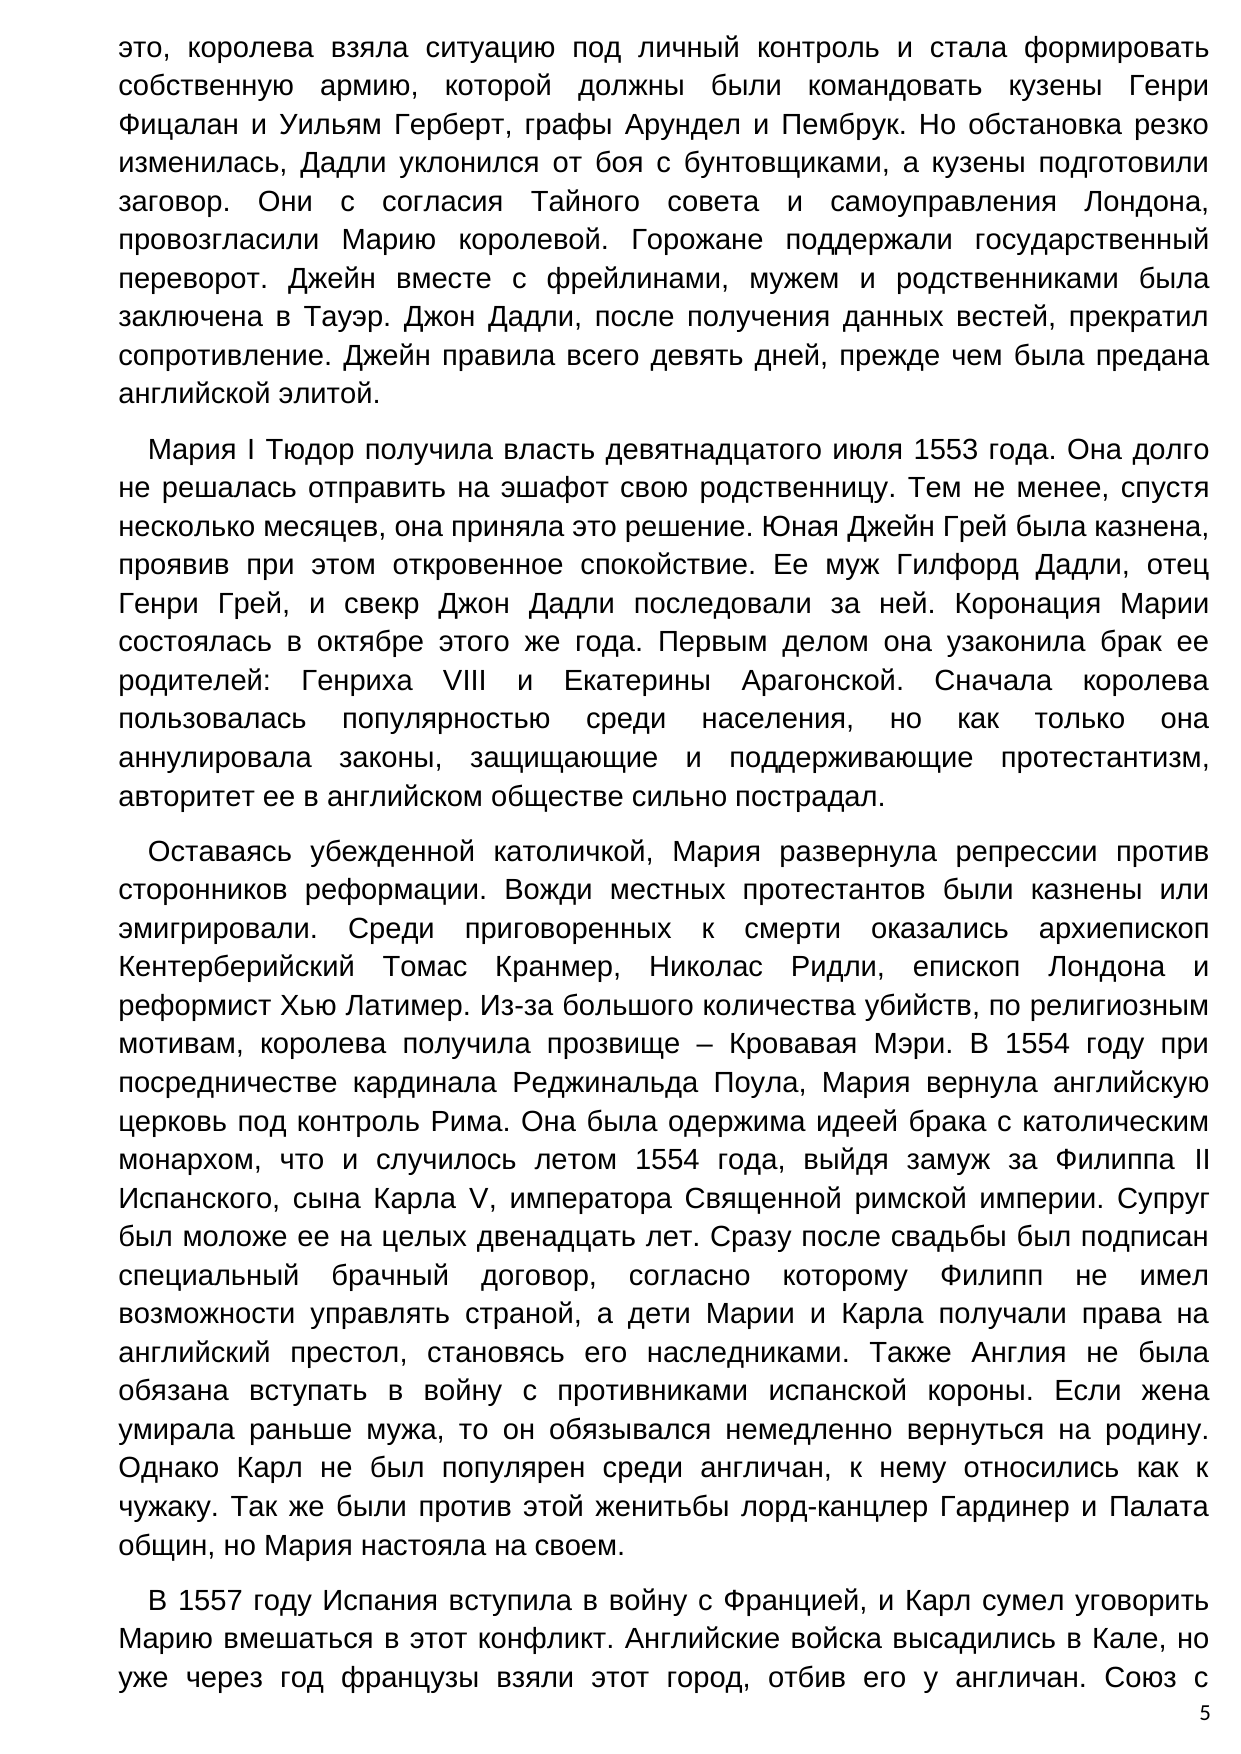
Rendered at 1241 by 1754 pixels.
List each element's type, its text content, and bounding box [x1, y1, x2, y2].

text Оставаясь убежденной католичкой, Мария развернула репрессии против сторонников реформации. Вожди местных протестантов были казнены или эмигрировали. Среди приговоренных к смерти оказались архиепископ Кентерберийский Томас Кранмер, Николас Ридли, епископ Лондона и реформист Хью Латимер. Из-за большого количества убийств, по религиозным мотивам, королева получила прозвище – Кровавая Мэри. В 1554 году при посредничестве кардинала Реджинальда Поула, Мария вернула английскую церковь под контроль Рима. Она была одержима идеей брака с католическим монархом, что и случилось летом 1554 года, выйдя замуж за Филиппа II Испанского, сына Карла V, императора Священной римской империи. Супруг был моложе ее на целых двенадцать лет. Сразу после свадьбы был подписан специальный брачный договор, согласно которому Филипп не имел возможности управлять страной, а дети Марии и Карла получали права на английский престол, становясь его наследниками. Также Англия не была обязана вступать в войну с противниками испанской короны. Если жена умирала раньше мужа, то он обязывался немедленно вернуться на родину. Однако Карл не был популярен среди англичан, к нему относились как к чужаку. Так же были против этой женитьбы лорд-канцлер Гардинер и Палата общин, но Мария настояла на своем. [118, 834, 1211, 1561]
text Мария I Тюдор получила власть девятнадцатого июля 1553 года. Она долго не решалась отправить на эшафот свою родственницу. Тем не менее, спустя несколько месяцев, она приняла это решение. Юная Джейн Грей была казнена, проявив при этом откровенное спокойствие. Ее муж Гилфорд Дадли, отец Генри Грей, и свекр Джон Дадли последовали за ней. Коронация Марии состоялась в октябре этого же года. Первым делом она узаконила брак ее родителей: Генриха VIII и Екатерины Арагонской. Сначала королева пользовалась популярностью среди населения, но как только она аннулировала законы, защищающие и поддерживающие протестантизм, авторитет ее в английском обществе сильно пострадал. [118, 432, 1211, 812]
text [118, 1583, 1211, 1693]
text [118, 29, 1211, 410]
